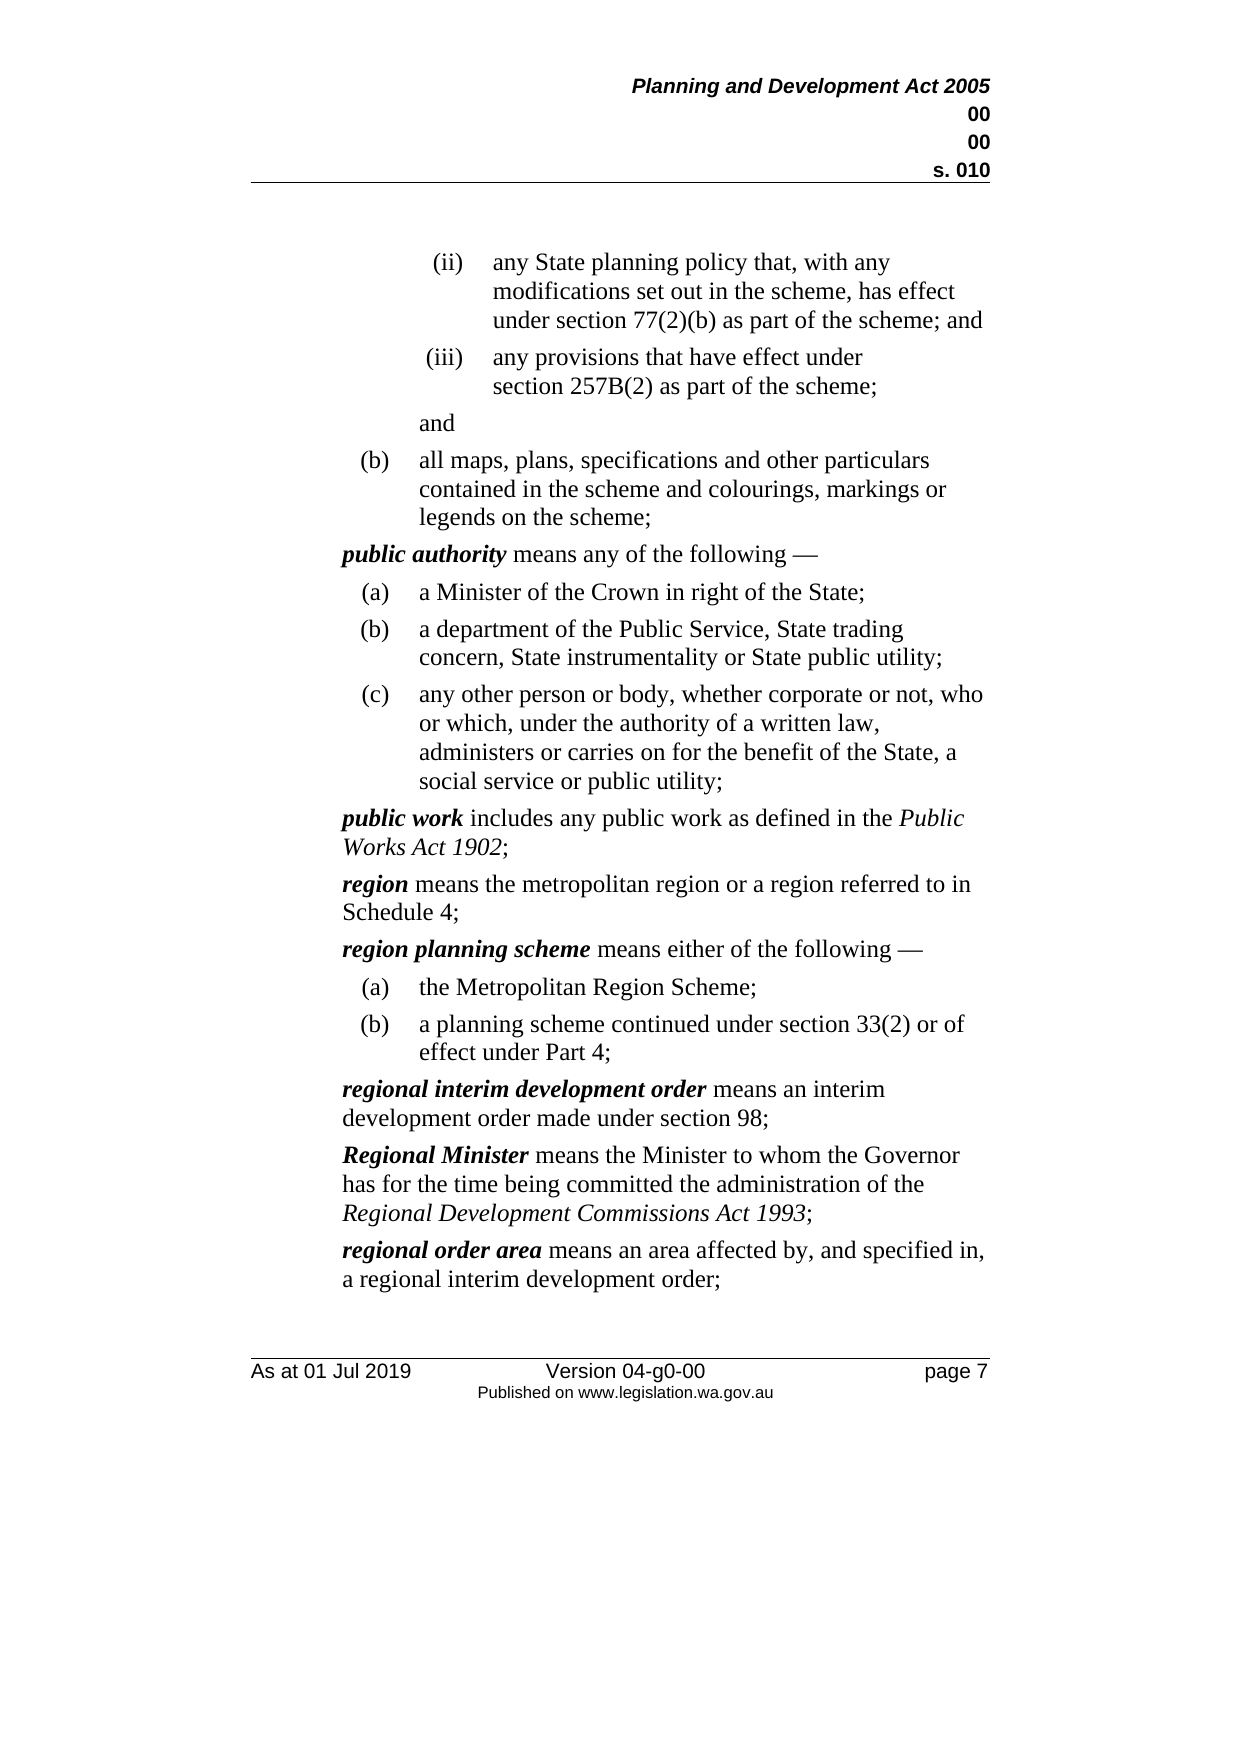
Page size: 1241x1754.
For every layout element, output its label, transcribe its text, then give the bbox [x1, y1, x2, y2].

text (b) a planning scheme continued under section 33(2) or of effect under Part 4; [251, 1009, 990, 1066]
text (a) the Metropolitan Region Scheme; [251, 972, 990, 1000]
text and [251, 408, 990, 437]
text public work includes any public work as defined in the Public Works Act 1902; [251, 803, 990, 860]
text regional interim development order means an interim development order made under section 98; [251, 1074, 990, 1132]
text region means the metropolitan region or a region referred to in Schedule 4; [251, 869, 990, 926]
text (iii) any provisions that have effect under section 257B(2) as part of the scheme; [251, 342, 990, 399]
text (ii) any State planning policy that, with any modifications set out in the scheme, has effect under section 77(2)(b) as part of the scheme; and [251, 247, 990, 334]
text public authority means any of the following — [251, 539, 990, 568]
text (b) all maps, plans, specifications and other particulars contained in the scheme and colourings, markings or legends on the scheme; [251, 445, 990, 531]
text (a) a Minister of the Crown in right of the State; [251, 577, 990, 605]
text regional order area means an area affected by, and specified in, a regional interim development order; [251, 1235, 990, 1292]
text region planning scheme means either of the following — [251, 934, 990, 963]
text Regional Minister means the Minister to whom the Governor has for the time being committed the administration of the Regional Development Commissions Act 1993; [251, 1140, 990, 1227]
text (b) a department of the Public Service, State trading concern, State instrumentality or State public utility; [251, 614, 990, 671]
text (c) any other person or body, whether corporate or not, who or which, under the authority of a written law, administers or carries on for the benefit of the State, a social service or public utility; [251, 679, 990, 794]
